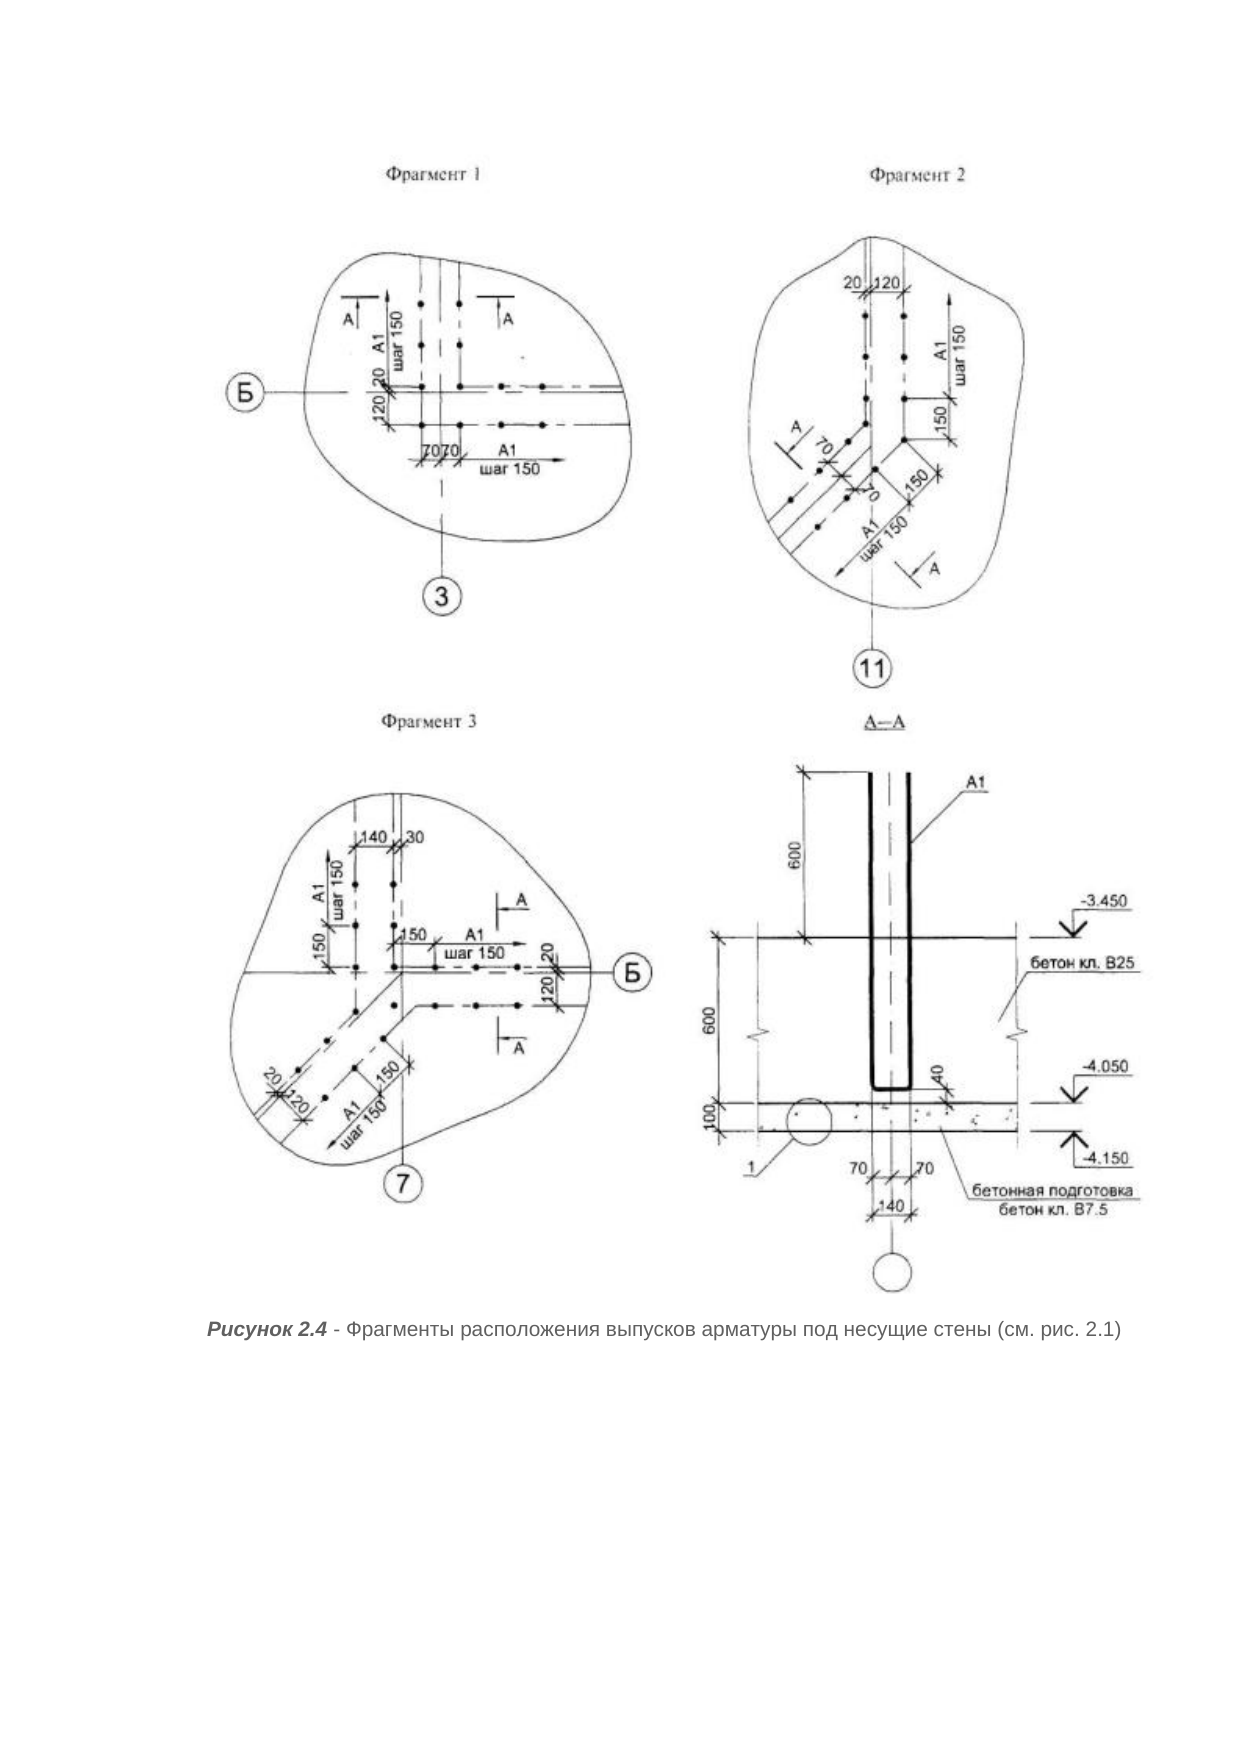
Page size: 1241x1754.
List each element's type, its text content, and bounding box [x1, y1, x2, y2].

text Рисунок 2.4 - Фрагменты расположения выпусков арматуры под несущие стены (см. рис. 2.1) [177, 1317, 1152, 1341]
picture [177, 118, 1174, 1317]
